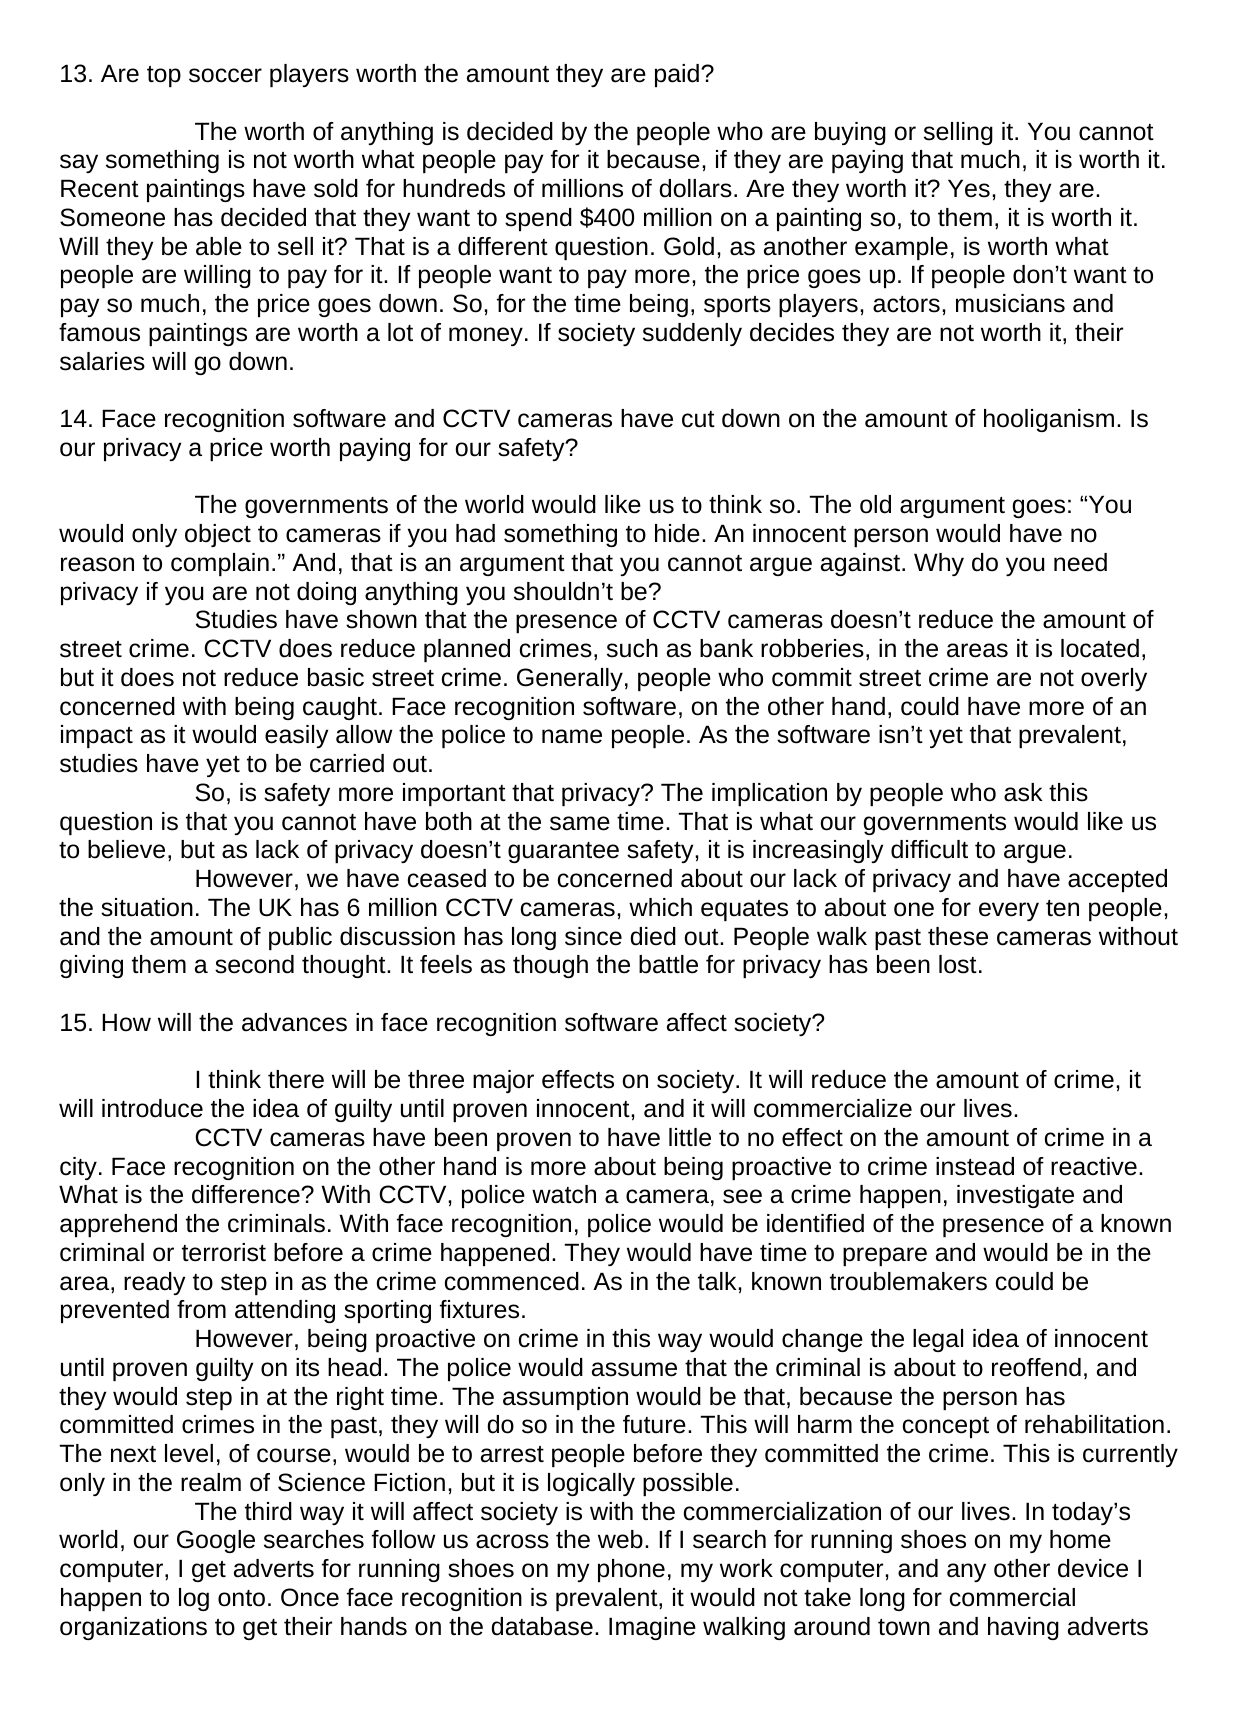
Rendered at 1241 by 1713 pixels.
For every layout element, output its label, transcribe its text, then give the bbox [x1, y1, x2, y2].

text CCTV cameras have been proven to have little to no effect on the amount of crime in a city. Face recognition on the other hand is more about being proactive to crime instead of reactive. What is the difference? With CCTV, police watch a camera, see a crime happen, investigate and apprehend the criminals. With face recognition, police would be identified of the presence of a known criminal or terrorist before a crime happened. They would have time to prepare and would be in the area, ready to step in as the crime commenced. As in the talk, known troublemakers could be prevented from attending sporting fixtures. [59, 1123, 1181, 1324]
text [59, 1497, 1181, 1640]
text Studies have shown that the presence of CCTV cameras doesn’t reduce the amount of street crime. CCTV does reduce planned crimes, such as bank robberies, in the areas it is located, but it does not reduce basic street crime. Generally, people who commit street crime are not overly concerned with being caught. Face recognition software, on the other hand, could have more of an impact as it would easily allow the police to name people. As the software isn’t yet that prevalent, studies have yet to be carried out. [59, 605, 1181, 778]
text 15. How will the advances in face recognition software affect society? [59, 1008, 1181, 1037]
text So, is safety more important that privacy? The implication by people who ask this question is that you cannot have both at the same time. That is what our governments would like us to believe, but as lack of privacy doesn’t guarantee safety, it is increasingly difficult to argue. [59, 778, 1181, 864]
text The worth of anything is decided by the people who are buying or selling it. You cannot say something is not worth what people pay for it because, if they are paying that much, it is worth it. Recent paintings have sold for hundreds of millions of dollars. Are they worth it? Yes, they are. Someone has decided that they want to spend $400 million on a painting so, to them, it is worth it. Will they be able to sell it? That is a different question. Gold, as another example, is worth what people are willing to pay for it. If people want to pay more, the price goes up. If people don’t want to pay so much, the price goes down. So, for the time being, sports players, actors, musicians and famous paintings are worth a lot of money. If society suddenly decides they are not worth it, their salaries will go down. [59, 117, 1181, 375]
text The governments of the world would like us to think so. The old argument goes: “You would only object to cameras if you had something to hide. An innocent person would have no reason to complain.” And, that is an argument that you cannot argue against. Why do you need privacy if you are not doing anything you shouldn’t be? [59, 490, 1181, 605]
text I think there will be three major effects on society. It will reduce the amount of crime, it will introduce the idea of guilty until proven innocent, and it will commercialize our lives. [59, 1065, 1181, 1123]
text However, we have ceased to be concerned about our lack of privacy and have accepted the situation. The UK has 6 million CCTV cameras, which equates to about one for every ten people, and the amount of public discussion has long since died out. People walk past these cameras without giving them a second thought. It feels as though the battle for privacy has been lost. [59, 864, 1181, 979]
text 14. Face recognition software and CCTV cameras have cut down on the amount of hooliganism. Is our privacy a price worth paying for our safety? [59, 404, 1181, 462]
text However, being proactive on crime in this way would change the legal idea of innocent until proven guilty on its head. The police would assume that the criminal is about to reoffend, and they would step in at the right time. The assumption would be that, because the person has committed crimes in the past, they will do so in the future. This will harm the concept of rehabilitation. The next level, of course, would be to arrest people before they committed the crime. This is currently only in the realm of Science Fiction, but it is logically possible. [59, 1324, 1181, 1497]
text 13. Are top soccer players worth the amount they are paid? [59, 59, 1181, 88]
